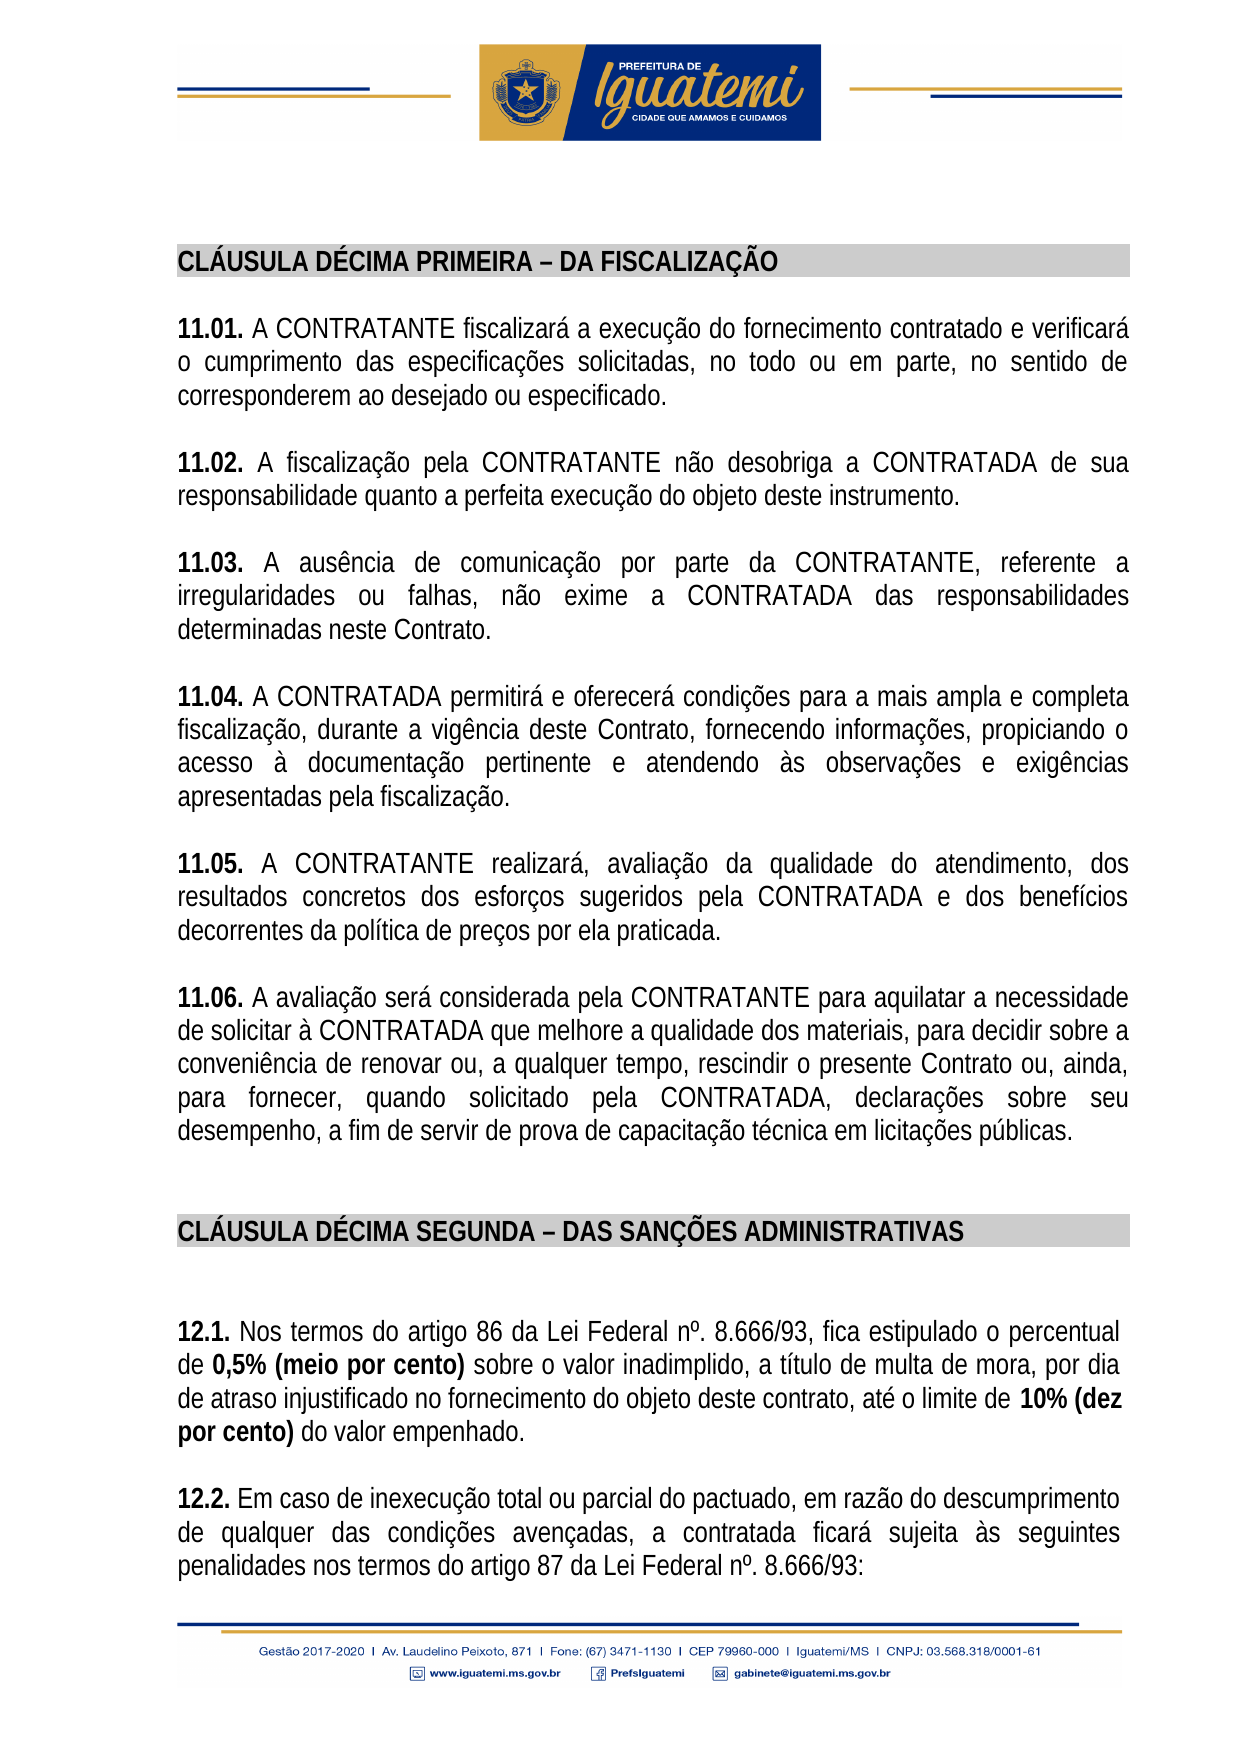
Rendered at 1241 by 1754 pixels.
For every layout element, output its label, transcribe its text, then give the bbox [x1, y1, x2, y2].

text 11.06. A avaliação será considerada pela CONTRATANTE para aquilatar a necessidade de solicitar à CONTRATADA que melhore a qualidade dos materiais, para decidir sobre a conveniência de renovar ou, a qualquer tempo, rescindir o presente Contrato ou, ainda, para fornecer, quando solicitado pela CONTRATADA, declarações sobre seu desempenho, a fim de servir de prova de capacitação técnica em licitações públicas. [177, 980, 1130, 1147]
text 11.05. A CONTRATANTE realizará, avaliação da qualidade do atendimento, dos resultados concretos dos esforços sugeridos pela CONTRATADA e dos benefícios decorrentes da política de preços por ela praticada. [177, 846, 1130, 946]
picture [177, 44, 1123, 141]
picture [177, 1616, 1123, 1688]
text 11.03. A ausência de comunicação por parte da CONTRATANTE, referente a irregularidades ou falhas, não exime a CONTRATADA das responsabilidades determinadas neste Contrato. [177, 545, 1130, 645]
text 11.01. A CONTRATANTE fiscalizará a execução do fornecimento contratado e verificará o cumprimento das especificações solicitadas, no todo ou em parte, no sentido de corresponderem ao desejado ou especificado. [177, 311, 1130, 411]
subtitle CLÁUSULA DÉCIMA PRIMEIRA – DA FISCALIZAÇÃO [177, 244, 1130, 277]
text 12.1. Nos termos do artigo 86 da Lei Federal nº. 8.666/93, fica estipulado o percentual de 0,5% (meio por cento) sobre o valor inadimplido, a título de multa de mora, por dia de atraso injustificado no fornecimento do objeto deste contrato, até o limite de 10% (dez por cento) do valor empenhado. [177, 1314, 1122, 1448]
subtitle CLÁUSULA DÉCIMA SEGUNDA – DAS SANÇÕES ADMINISTRATIVAS [177, 1214, 1130, 1247]
text 11.02. A fiscalização pela CONTRATANTE não desobriga a CONTRATADA de sua responsabilidade quanto a perfeita execução do objeto deste instrumento. [177, 445, 1130, 512]
text 11.04. A CONTRATADA permitirá e oferecerá condições para a mais ampla e completa fiscalização, durante a vigência deste Contrato, fornecendo informações, propiciando o acesso à documentação pertinente e atendendo às observações e exigências apresentadas pela fiscalização. [177, 679, 1130, 812]
text 12.2. Em caso de inexecução total ou parcial do pactuado, em razão do descumprimento de qualquer das condições avençadas, a contratada ficará sujeita às seguintes penalidades nos termos do artigo 87 da Lei Federal nº. 8.666/93: [177, 1481, 1122, 1582]
